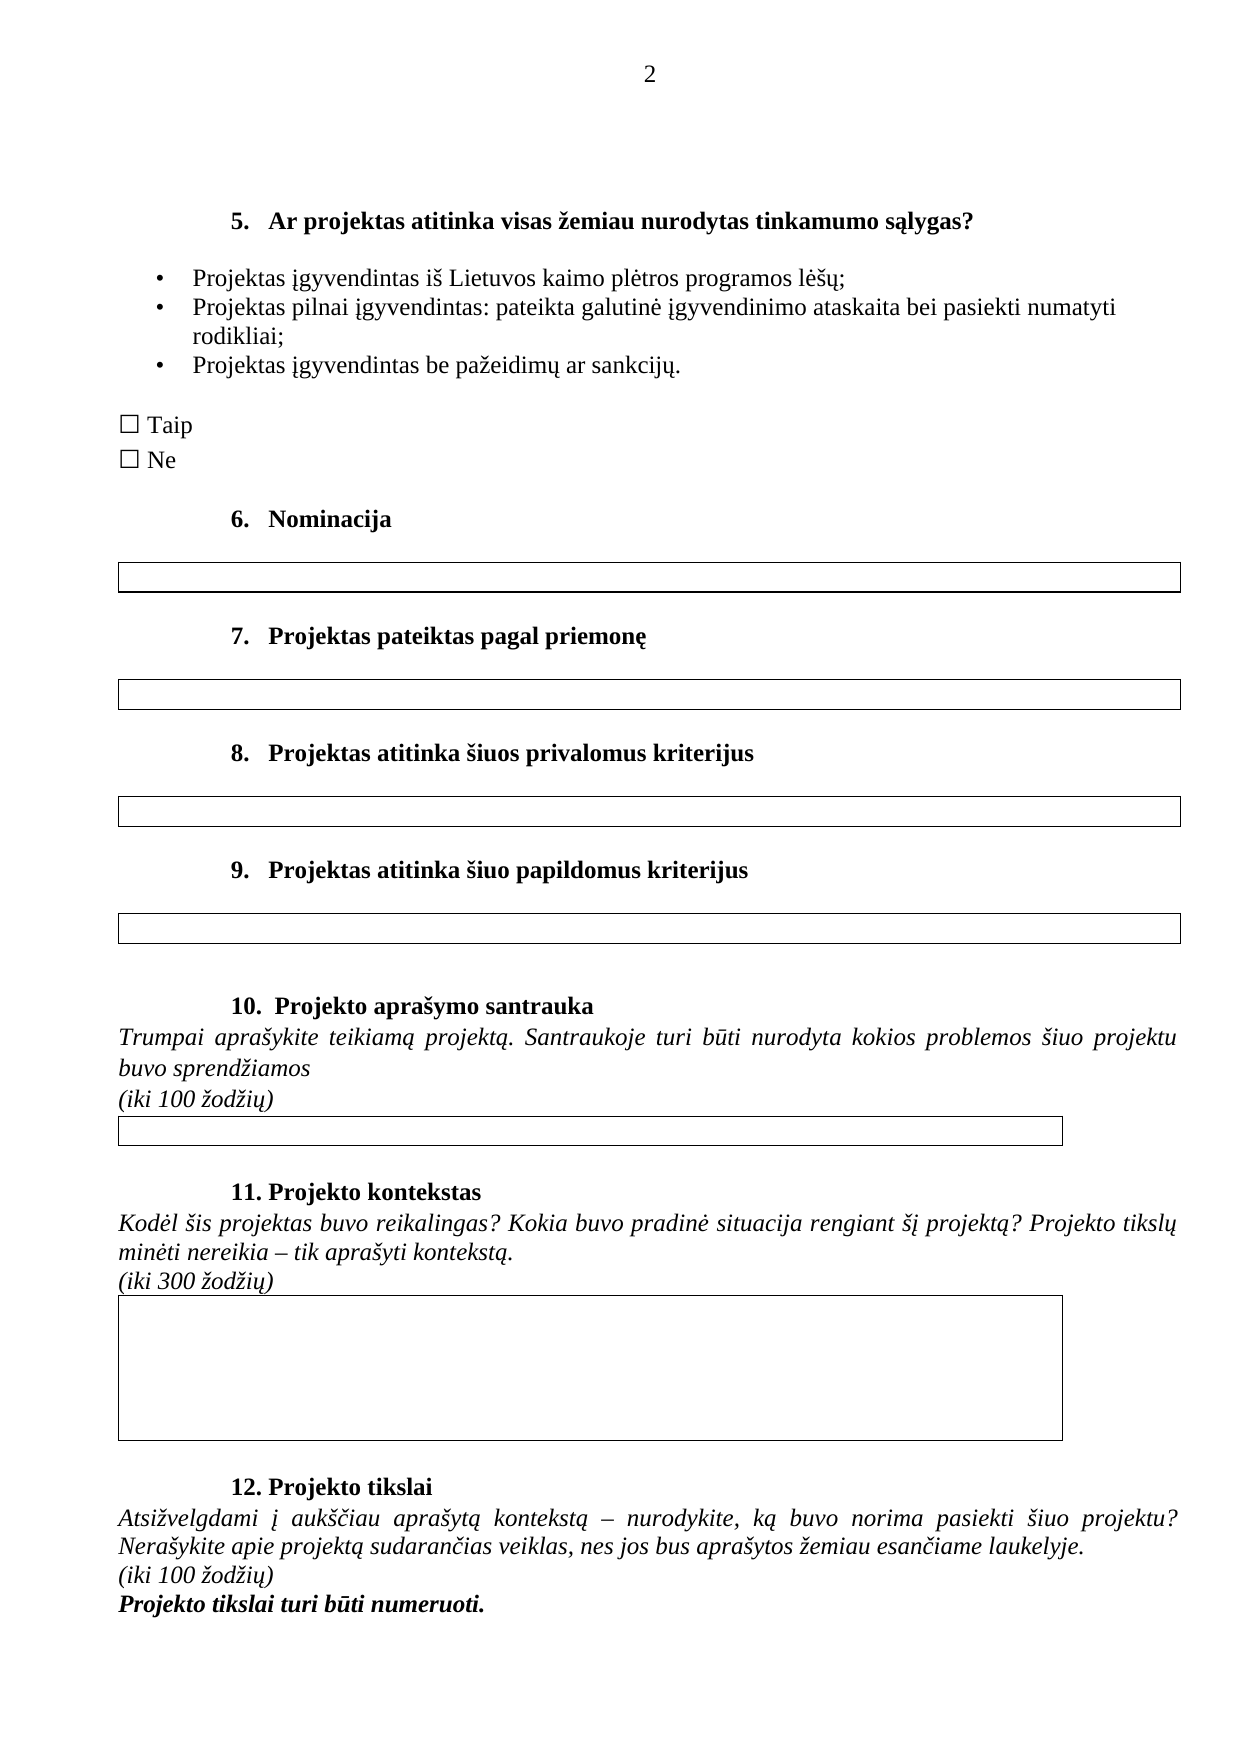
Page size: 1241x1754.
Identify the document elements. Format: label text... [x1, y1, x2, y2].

table_header [119, 797, 1180, 826]
list Ar projektas atitinka visas žemiau nurodytas tinkamumo sąlygas? [231, 206, 1181, 235]
text Atsižvelgdami į aukščiau aprašytą kontekstą – nurodykite, ką buvo norima pasiekti šiuo projektu? Nerašykite apie projektą sudarančias veiklas, nes jos bus aprašytos žemiau esančiame laukelyje. [118, 1503, 1181, 1560]
text (iki 100 žodžių) [118, 1084, 1181, 1113]
text Trumpai aprašykite teikiamą projektą. Santraukoje turi būti nurodyta kokios problemos šiuo projektu buvo sprendžiamos [118, 1022, 1181, 1082]
list Projekto tikslai [231, 1472, 1181, 1500]
list Projekto aprašymo santrauka [231, 991, 1181, 1020]
list Nominacija [231, 504, 1181, 533]
list Projekto kontekstas [231, 1177, 1181, 1206]
text Taip [118, 407, 1181, 441]
list Projektas pilnai įgyvendintas: pateikta galutinė įgyvendinimo ataskaita bei pasiekti numatyti rodikliai; [155, 292, 1181, 350]
text (iki 100 žodžių) [118, 1560, 1181, 1589]
list Projektas įgyvendintas iš Lietuvos kaimo plėtros programos lėšų; [155, 263, 1181, 292]
table_header [119, 680, 1180, 708]
text Kodėl šis projektas buvo reikalingas? Kokia buvo pradinė situacija rengiant šį projektą? Projekto tikslų minėti nereikia – tik aprašyti kontekstą. [118, 1208, 1181, 1266]
text Ne [118, 441, 1181, 475]
text (iki 300 žodžių) [118, 1266, 1181, 1295]
table_header [119, 563, 1180, 591]
table_header [119, 1296, 1062, 1439]
table_header [119, 1117, 1062, 1145]
table_header [119, 914, 1180, 943]
list Projektas įgyvendintas be pažeidimų ar sankcijų. [155, 350, 1181, 378]
list Projektas atitinka šiuos privalomus kriterijus [231, 738, 1181, 767]
text Projekto tikslai turi būti numeruoti. [118, 1589, 1181, 1618]
list Projektas pateiktas pagal priemonę [231, 621, 1181, 650]
list Projektas atitinka šiuo papildomus kriterijus [231, 855, 1181, 884]
